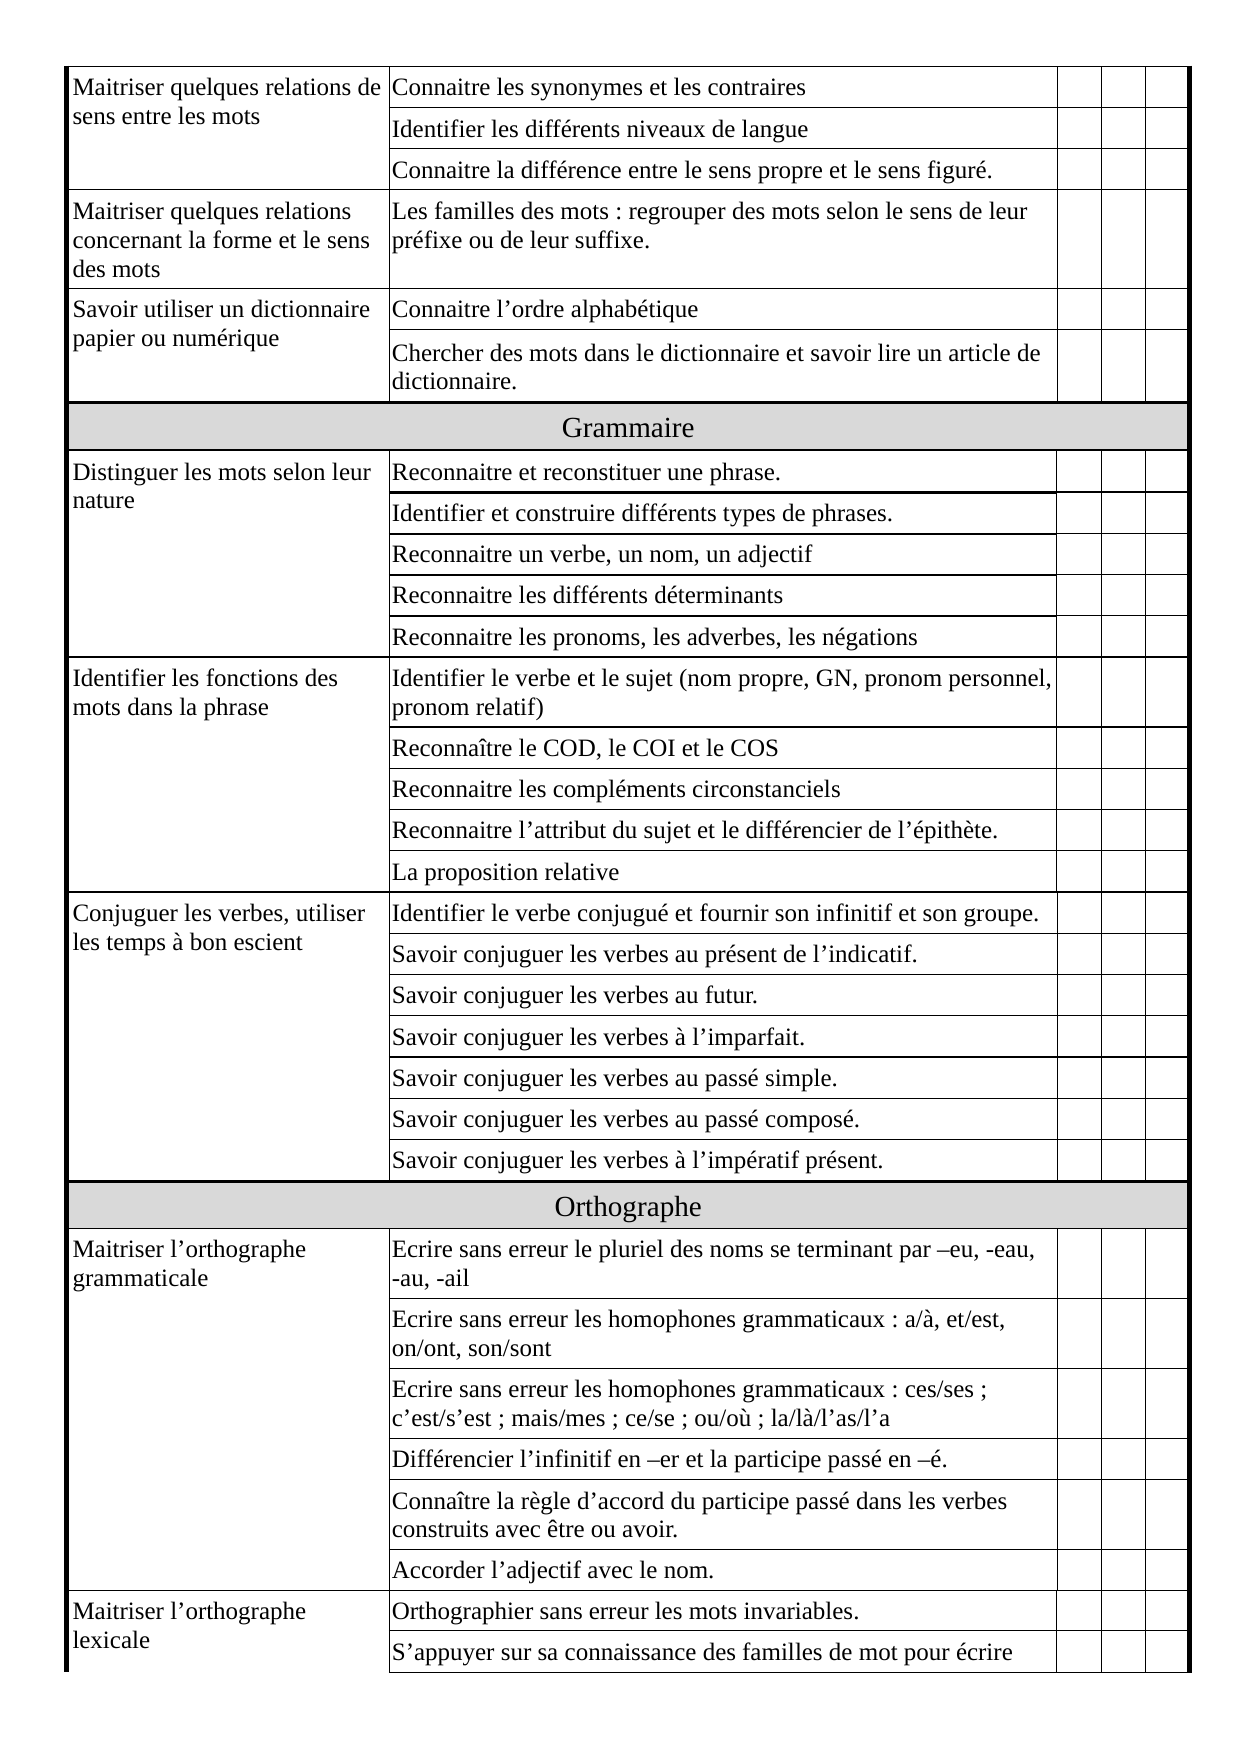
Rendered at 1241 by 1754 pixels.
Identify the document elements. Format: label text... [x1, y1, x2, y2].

table_cell Distinguer les mots selon leur nature [69, 451, 389, 656]
table_cell [1058, 975, 1101, 1015]
table_cell [1102, 67, 1145, 107]
table_cell [1146, 190, 1187, 288]
table_cell Maitriser l’orthographe grammaticale [69, 1229, 389, 1590]
table_cell [1102, 728, 1145, 768]
table_cell Identifier les fonctions des mots dans la phrase [69, 658, 389, 891]
table_cell [1146, 289, 1187, 329]
table_cell [1146, 1099, 1187, 1139]
table_cell Connaitre les synonymes et les contraires [390, 67, 1057, 107]
table_cell [1057, 810, 1101, 850]
table_cell [1102, 190, 1145, 288]
table_cell [1058, 1369, 1101, 1438]
table_cell Grammaire [69, 404, 1187, 449]
table_cell Savoir conjuguer les verbes à l’imparfait. [390, 1016, 1057, 1056]
table_cell [1102, 1299, 1145, 1368]
table_cell [1058, 1299, 1101, 1368]
table_cell Maitriser quelques relations concernant la forme et le sens des mots [69, 190, 389, 288]
table_cell Accorder l’adjectif avec le nom. [390, 1550, 1057, 1590]
table_cell [1102, 616, 1145, 656]
table_cell Ecrire sans erreur les homophones grammaticaux : a/à, et/est, on/ont, son/sont [390, 1299, 1057, 1368]
table_cell Savoir utiliser un dictionnaire papier ou numérique [69, 289, 389, 401]
table_cell [1057, 575, 1101, 615]
table_cell [1058, 1229, 1101, 1298]
table_cell Identifier le verbe conjugué et fournir son infinitif et son groupe. [390, 893, 1057, 933]
table_cell [1146, 893, 1187, 933]
table_cell Conjuguer les verbes, utiliser les temps à bon escient [69, 893, 389, 1180]
table_cell [1146, 330, 1187, 401]
table_cell [1102, 1229, 1145, 1298]
table_cell Identifier et construire différents types de phrases. [390, 494, 1056, 533]
table_cell [1102, 893, 1145, 933]
table_cell [1102, 1480, 1145, 1549]
table_cell [1058, 1550, 1101, 1590]
table_cell Reconnaitre les pronoms, les adverbes, les négations [390, 617, 1056, 656]
table_cell Chercher des mots dans le dictionnaire et savoir lire un article de dictionnaire. [390, 330, 1057, 401]
table_cell [1102, 108, 1145, 148]
table_cell [1102, 1591, 1145, 1630]
table_cell [1146, 975, 1187, 1015]
table_cell [1146, 1631, 1187, 1672]
table_cell Identifier les différents niveaux de langue [390, 108, 1057, 148]
table_cell [1146, 934, 1187, 974]
table_cell [1146, 1299, 1187, 1368]
table_cell Maitriser l’orthographe lexicale [69, 1591, 389, 1672]
table_cell [1102, 1099, 1145, 1139]
table_cell [1102, 451, 1145, 491]
table_cell [1102, 534, 1145, 574]
table_cell [1102, 934, 1145, 974]
table_cell [1146, 616, 1187, 656]
table_cell [1058, 190, 1101, 288]
table_cell Différencier l’infinitif en –er et la participe passé en –é. [390, 1439, 1057, 1479]
table_cell Connaitre l’ordre alphabétique [390, 289, 1057, 329]
table_cell [1102, 289, 1145, 329]
table_cell [1058, 289, 1101, 329]
table_cell [1146, 1229, 1187, 1298]
table_cell Savoir conjuguer les verbes au passé composé. [390, 1099, 1057, 1139]
table_cell [1146, 658, 1187, 726]
table_cell [1146, 149, 1187, 189]
table_cell [1146, 1550, 1187, 1590]
table_cell [1146, 108, 1187, 148]
table_cell [1057, 658, 1101, 726]
table_cell Savoir conjuguer les verbes au passé simple. [390, 1058, 1057, 1098]
table_cell Connaitre la différence entre le sens propre et le sens figuré. [390, 149, 1057, 189]
table_cell Ecrire sans erreur les homophones grammaticaux : ces/ses ; c’est/s’est ; mais/mes ; ce/se ; ou/où ; la/là/l’as/l’a [390, 1369, 1057, 1438]
table_cell [1102, 1550, 1145, 1590]
table_cell Orthographier sans erreur les mots invariables. [390, 1591, 1056, 1630]
table_cell [1102, 769, 1145, 809]
table_cell [1057, 728, 1101, 768]
table_cell [1146, 534, 1187, 574]
table_cell [1146, 1369, 1187, 1438]
table_cell [1102, 575, 1145, 615]
table_cell [1057, 1631, 1101, 1672]
table_cell Orthographe [69, 1183, 1187, 1228]
table_cell [1058, 934, 1101, 974]
table_cell [1146, 769, 1187, 809]
table_cell [1058, 1016, 1101, 1056]
table_cell [1146, 1016, 1187, 1056]
table_cell Reconnaitre les compléments circonstanciels [390, 769, 1056, 809]
table_cell [1146, 67, 1187, 107]
table_cell [1058, 1058, 1101, 1098]
table_cell [1146, 493, 1187, 533]
table_cell Reconnaitre les différents déterminants [390, 576, 1056, 615]
table_cell [1146, 575, 1187, 615]
table_cell [1057, 616, 1101, 656]
table_cell Reconnaitre un verbe, un nom, un adjectif [390, 535, 1056, 574]
table_cell Savoir conjuguer les verbes au futur. [390, 975, 1057, 1015]
table_cell [1057, 451, 1101, 491]
table_cell Savoir conjuguer les verbes à l’impératif présent. [390, 1140, 1057, 1180]
table_cell Les familles des mots : regrouper des mots selon le sens de leur préfixe ou de leur suffixe. [390, 190, 1057, 288]
table_cell [1058, 1480, 1101, 1549]
table_cell [1146, 1480, 1187, 1549]
table_cell [1102, 1369, 1145, 1438]
table_cell Reconnaître le COD, le COI et le COS [390, 728, 1056, 768]
table_cell [1102, 149, 1145, 189]
table_cell [1057, 769, 1101, 809]
table_cell [1058, 67, 1101, 107]
table_cell [1058, 1140, 1101, 1180]
table_cell [1102, 851, 1145, 891]
table_cell [1102, 975, 1145, 1015]
table_cell [1102, 810, 1145, 850]
table_cell [1058, 893, 1101, 933]
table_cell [390, 1631, 1056, 1672]
table_cell [1057, 851, 1101, 891]
table_cell [1058, 1099, 1101, 1139]
table_cell [1146, 1140, 1187, 1180]
table_cell [1057, 493, 1101, 533]
table_cell La proposition relative [390, 851, 1056, 891]
table_cell [1102, 493, 1145, 533]
table_cell [1058, 330, 1101, 401]
table_cell [1146, 1439, 1187, 1479]
table_cell Maitriser quelques relations de sens entre les mots [69, 67, 389, 189]
table_cell [1058, 1439, 1101, 1479]
table_cell [1102, 1058, 1145, 1098]
table_cell [1102, 1439, 1145, 1479]
table_cell [1057, 1591, 1101, 1630]
table_cell [1102, 1140, 1145, 1180]
table_cell [1058, 149, 1101, 189]
table_cell [1146, 728, 1187, 768]
table_cell Reconnaitre et reconstituer une phrase. [390, 451, 1056, 491]
table_cell [1102, 1016, 1145, 1056]
table_cell [1102, 658, 1145, 726]
table_cell [1146, 1591, 1187, 1630]
table_cell Savoir conjuguer les verbes au présent de l’indicatif. [390, 934, 1057, 974]
table_cell [1146, 451, 1187, 491]
table_cell [1102, 330, 1145, 401]
table_cell [1102, 1631, 1145, 1672]
table_cell [1146, 851, 1187, 891]
table_cell [1146, 1058, 1187, 1098]
table_cell Ecrire sans erreur le pluriel des noms se terminant par –eu, -eau, -au, -ail [390, 1229, 1057, 1298]
table_cell [1058, 108, 1101, 148]
table_cell [1146, 810, 1187, 850]
table_cell Identifier le verbe et le sujet (nom propre, GN, pronom personnel, pronom relatif) [390, 658, 1056, 726]
table_cell Reconnaitre l’attribut du sujet et le différencier de l’épithète. [390, 810, 1056, 850]
table_cell [1057, 534, 1101, 574]
table_cell Connaître la règle d’accord du participe passé dans les verbes construits avec être ou avoir. [390, 1480, 1057, 1549]
